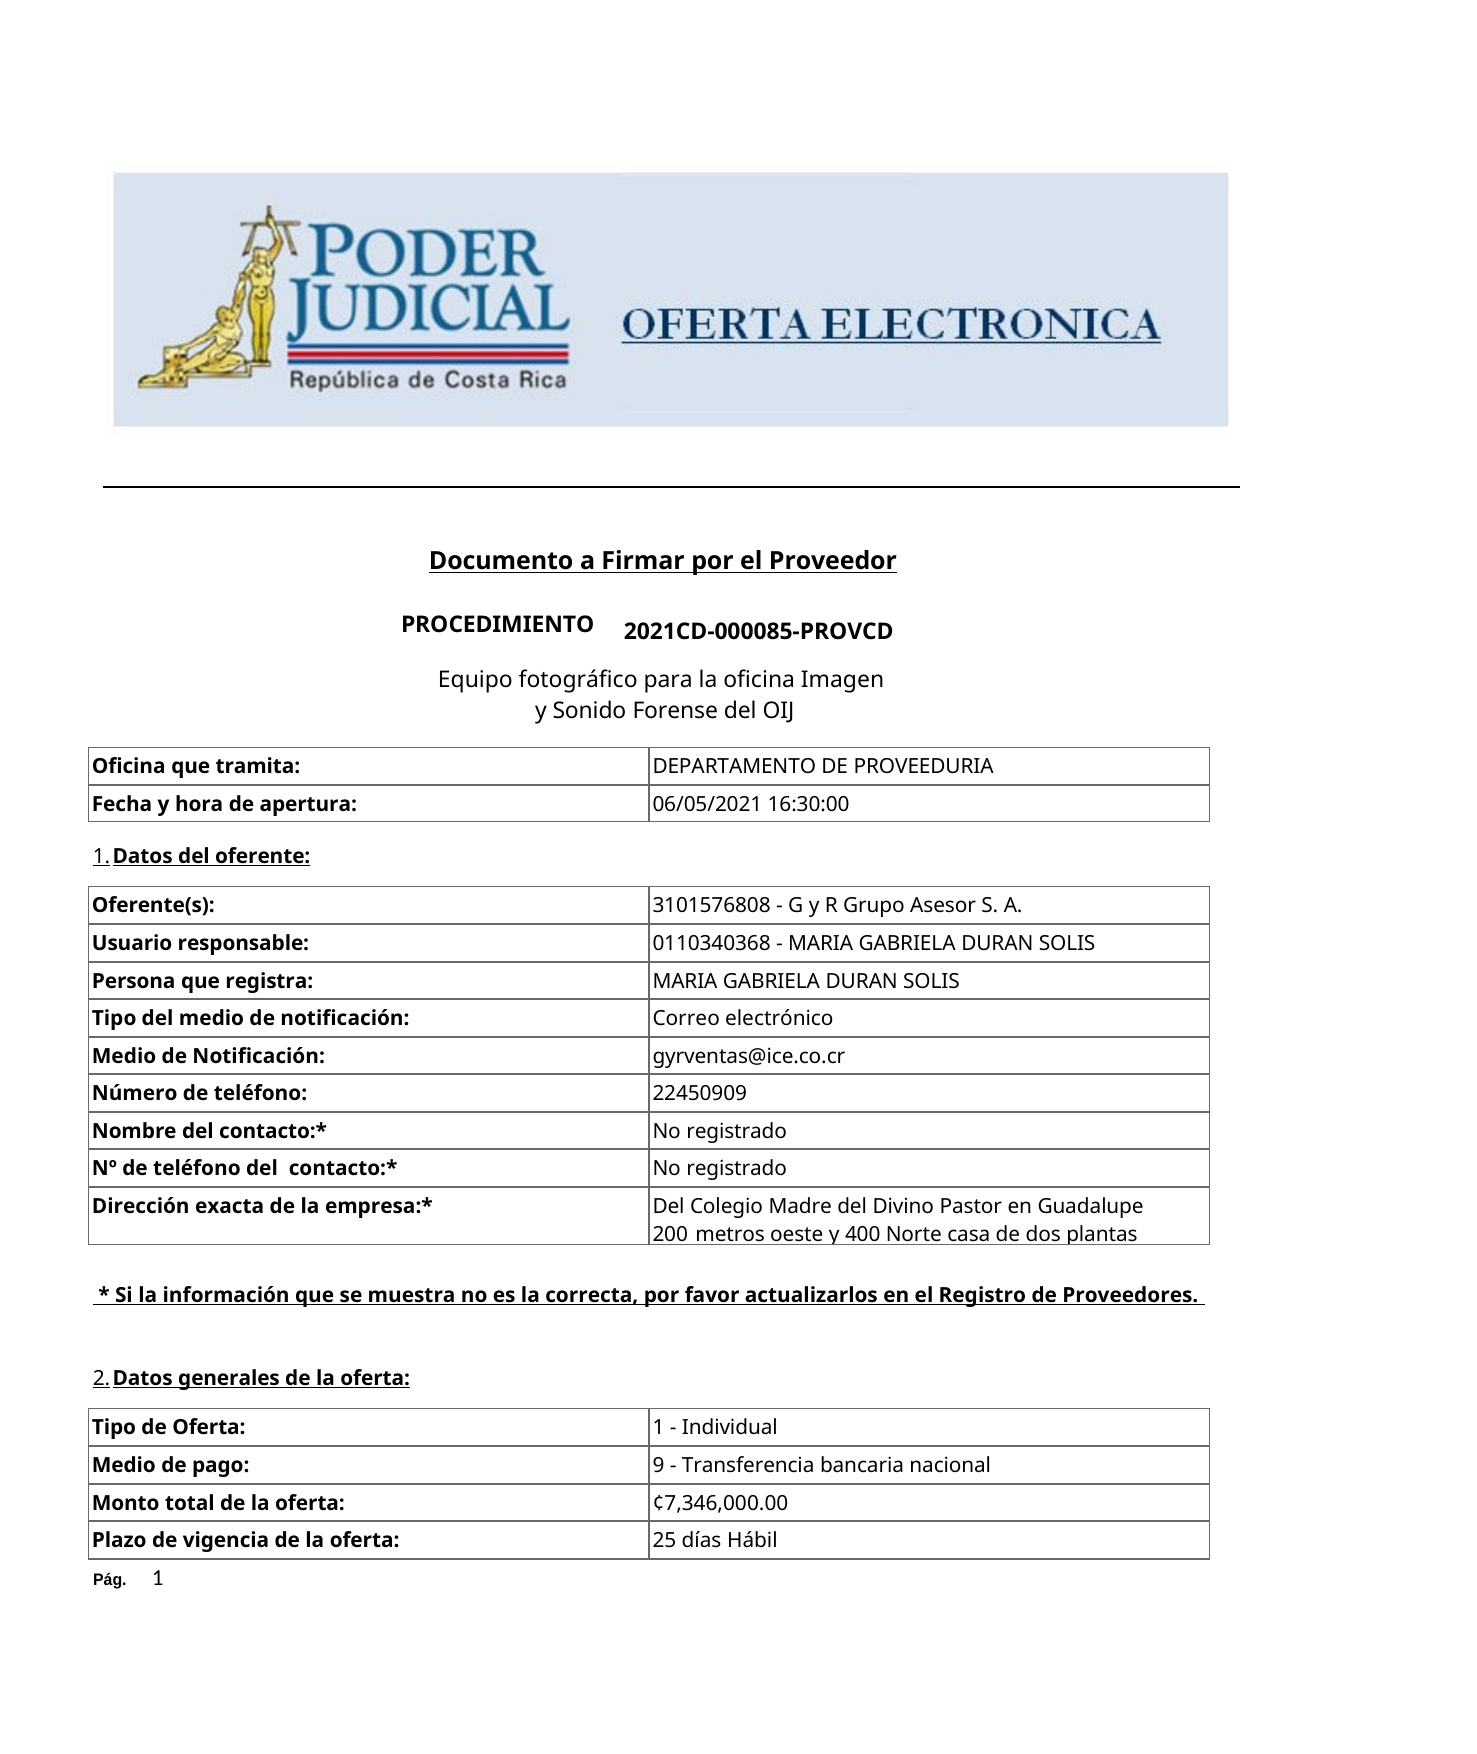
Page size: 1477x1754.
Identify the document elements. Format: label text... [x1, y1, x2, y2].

table_cell 06/05/2021 16:30:00 [650, 786, 1209, 821]
table_cell Persona que registra: [89, 963, 648, 998]
table_cell MARIA GABRIELA DURAN SOLIS [650, 963, 1209, 998]
table_cell Fecha y hora de apertura: [89, 786, 648, 821]
list Datos generales de la oferta: [93, 1363, 1266, 1391]
table_header Oferente(s): [89, 887, 648, 923]
table_cell Número de teléfono: [89, 1075, 648, 1111]
picture [103, 162, 1241, 436]
table_cell ¢7,346,000.00 [650, 1485, 1209, 1520]
table_header Tipo de Oferta: [89, 1409, 648, 1445]
table_header 1 - Individual [650, 1409, 1209, 1445]
table_header 3101576808 - G y R Grupo Asesor S. A. [650, 887, 1209, 923]
table_cell Plazo de vigencia de la oferta: [89, 1522, 648, 1558]
table_header DEPARTAMENTO DE PROVEEDURIA [650, 748, 1209, 784]
table_cell Medio de Notificación: [89, 1038, 648, 1073]
table_cell Monto total de la oferta: [89, 1485, 648, 1520]
table_cell Del Colegio Madre del Divino Pastor en Guadalupe 200 metros oeste y 400 Norte casa de dos plantas #8. [650, 1188, 1209, 1244]
table_cell gyrventas@ice.co.cr [650, 1038, 1209, 1073]
table_cell Dirección exacta de la empresa:* [89, 1188, 648, 1244]
table_cell Usuario responsable: [89, 925, 648, 961]
table_header Oficina que tramita: [89, 748, 648, 784]
text 2021CD-000085-PROVCD [624, 615, 1266, 646]
table_cell 25 días Hábil [650, 1522, 1209, 1558]
table_cell 0110340368 - MARIA GABRIELA DURAN SOLIS [650, 925, 1209, 961]
list Datos del oferente: [93, 841, 1266, 869]
table_cell Correo electrónico [650, 1000, 1209, 1036]
table_cell Nº de teléfono del contacto:* [89, 1150, 648, 1186]
table_cell No registrado [650, 1150, 1209, 1186]
text * Si la información que se muestra no es la correcta, por favor actualizarlos en el Registro de Proveedores. [93, 1280, 1266, 1308]
table_cell 9 - Transferencia bancaria nacional [650, 1447, 1209, 1483]
text Documento a Firmar por el Proveedor [429, 543, 1266, 577]
table_cell Medio de pago: [89, 1447, 648, 1483]
table_cell No registrado [650, 1113, 1209, 1148]
table_cell 22450909 [650, 1075, 1209, 1111]
table_cell Tipo del medio de notificación: [89, 1000, 648, 1036]
table_cell Nombre del contacto:* [89, 1113, 648, 1148]
subtitle Equipo fotográfico para la oficina Imagen [77, 663, 1245, 694]
subtitle PROCEDIMIENTO [401, 608, 602, 640]
text y Sonido Forense del OIJ [77, 694, 1252, 725]
